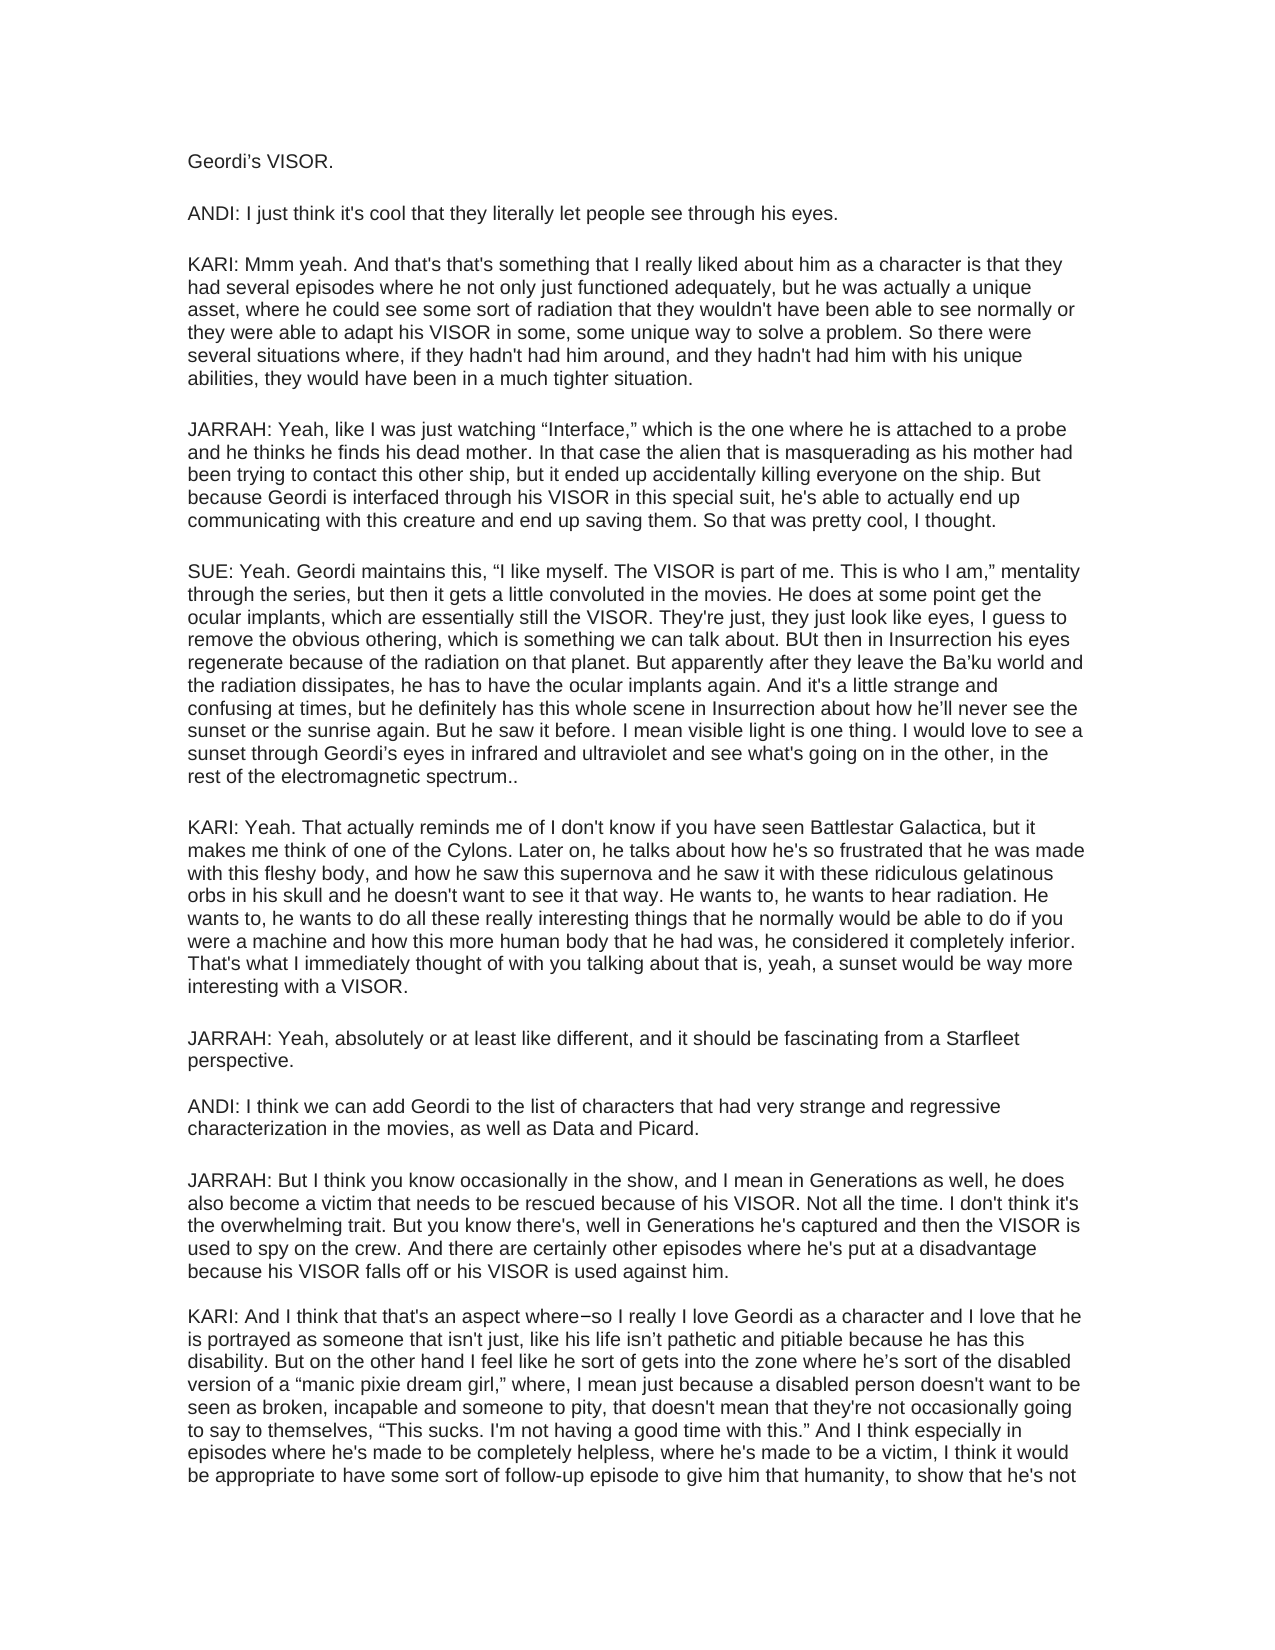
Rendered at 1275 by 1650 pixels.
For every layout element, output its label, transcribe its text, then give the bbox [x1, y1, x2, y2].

text JARRAH: Yeah, absolutely or at least like different, and it should be fascinating from a Starfleet perspective. [300, 1026, 1087, 1072]
text KARI: Yeah. That actually reminds me of I don't know if you have seen Battlestar Galactica, but it makes me think of one of the Cylons. Later on, he talks about how he's so frustrated that he was made with this fleshy body, and how he saw this supernova and he saw it with these ridiculous gelatinous orbs in his skull and he doesn't want to see it that way. He wants to, he wants to hear radiation. He wants to, he wants to do all these really interesting things that he normally would be able to do if you were a machine and how this more human body that he had was, he considered it completely inferior. That's what I immediately thought of with you talking about that is, yeah, a sunset would be way more interesting with a VISOR. [187, 816, 1087, 1026]
text JARRAH: Yeah, like I was just watching “Interface,” which is the one where he is attached to a probe and he thinks he finds his dead mother. In that case the alien that is masquerading as his mother had been trying to contact this other ship, but it ended up accidentally killing everyone on the ship. But because Geordi is interfaced through his VISOR in this special suit, he's able to actually end up communicating with this creature and end up saving them. So that was pretty cool, I thought. [187, 418, 1087, 560]
text KARI: Mmm yeah. And that's that's something that I really liked about him as a character is that they had several episodes where he not only just functioned adequately, but he was actually a unique asset, where he could see some sort of radiation that they wouldn't have been able to see normally or they were able to adapt his VISOR in some, some unique way to solve a problem. So there were several situations where, if they hadn't had him around, and they hadn't had him with his unique abilities, they would have been in a much tighter situation. [187, 253, 1087, 418]
text JARRAH: But I think you know occasionally in the show, and I mean in Generations as well, he does also become a victim that needs to be rescued because of his VISOR. Not all the time. I don't think it's the overwhelming trait. But you know there's, well in Generations he's captured and then the VISOR is used to spy on the crew. And there are certainly other episodes where he's put at a disadvantage because his VISOR falls off or his VISOR is used against him. [187, 1169, 1087, 1282]
text ANDI: I just think it's cool that they literally let people see through his eyes. [187, 201, 1087, 253]
text ANDI: I think we can add Geordi to the list of characters that had very strange and regressive characterization in the movies, as well as Data and Picard. [187, 1094, 1087, 1169]
text SUE: Yeah. Geordi maintains this, “I like myself. The VISOR is part of me. This is who I am,” mentality through the series, but then it gets a little convoluted in the movies. He does at some point get the ocular implants, which are essentially still the VISOR. They're just, they just look like eyes, I guess to remove the obvious othering, which is something we can talk about. BUt then in Insurrection his eyes regenerate because of the radiation on that planet. But apparently after they leave the Ba’ku world and the radiation dissipates, he has to have the ocular implants again. And it's a little strange and confusing at times, but he definitely has this whole scene in Insurrection about how he’ll never see the sunset or the sunrise again. But he saw it before. I mean visible light is one thing. I would love to see a sunset through Geordi’s eyes in infrared and ultraviolet and see what's going on in the other, in the rest of the electromagnetic spectrum.. [187, 560, 1087, 816]
